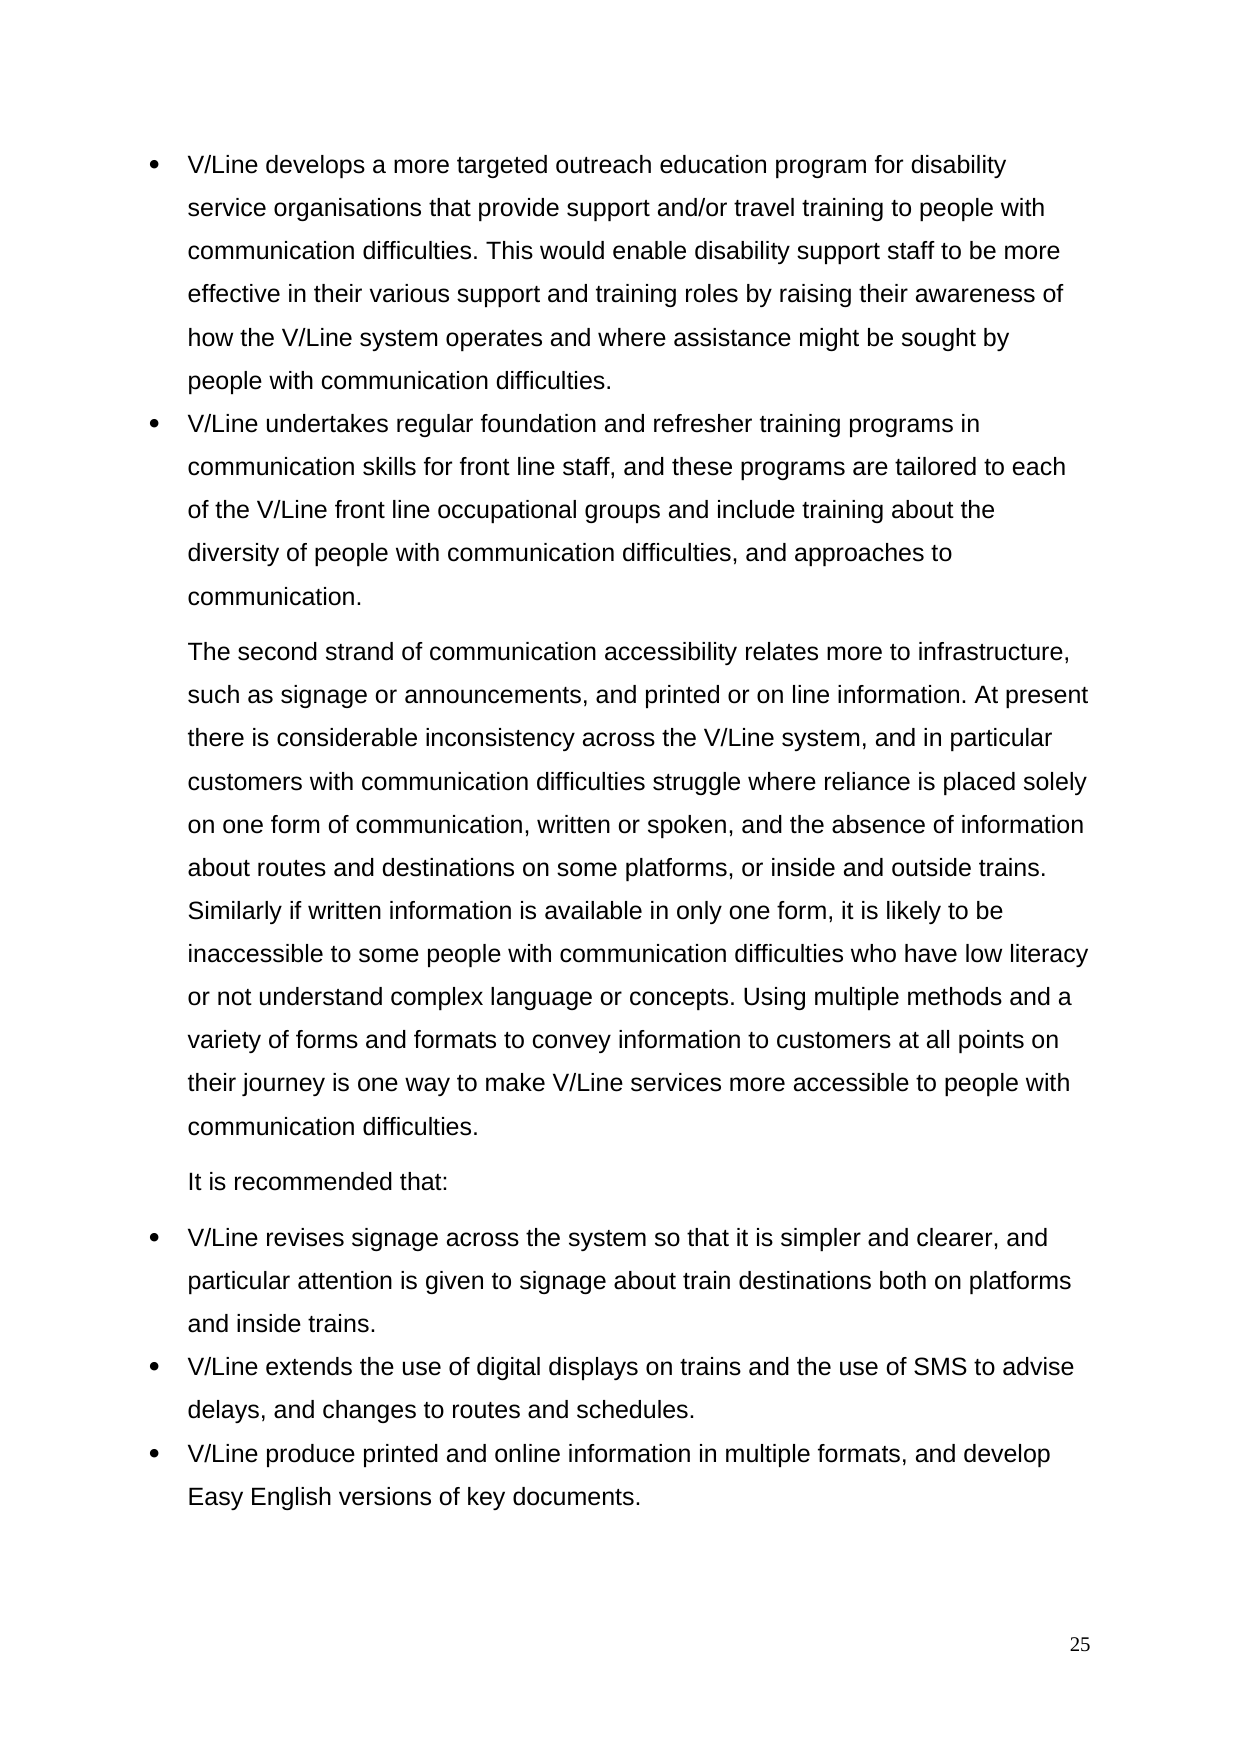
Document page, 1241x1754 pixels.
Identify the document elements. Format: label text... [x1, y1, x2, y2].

text It is recommended that: [187, 1167, 1090, 1196]
list V/Line extends the use of digital displays on trains and the use of SMS to advise delays, and changes to routes and schedules. [150, 1352, 1090, 1424]
list V/Line develops a more targeted outreach education program for disability service organisations that provide support and/or travel training to people with communication difficulties. This would enable disability support staff to be more effective in their various support and training roles by raising their awareness of how the V/Line system operates and where assistance might be sought by people with communication difficulties. [150, 150, 1090, 394]
list V/Line undertakes regular foundation and refresher training programs in communication skills for front line staff, and these programs are tailored to each of the V/Line front line occupational groups and include training about the diversity of people with communication difficulties, and approaches to communication. [150, 409, 1090, 610]
list V/Line produce printed and online information in multiple formats, and develop Easy English versions of key documents. [150, 1438, 1090, 1511]
list V/Line revises signage across the system so that it is simpler and clearer, and particular attention is given to signage about train destinations both on platforms and inside trains. [150, 1223, 1090, 1338]
text The second strand of communication accessibility relates more to infrastructure, such as signage or announcements, and printed or on line information. At present there is considerable inconsistency across the V/Line system, and in particular customers with communication difficulties struggle where reliance is placed solely on one form of communication, written or spoken, and the absence of information about routes and destinations on some platforms, or inside and outside trains. Similarly if written information is available in only one form, it is likely to be inaccessible to some people with communication difficulties who have low literacy or not understand complex language or concepts. Using multiple methods and a variety of forms and formats to convey information to customers at all points on their journey is one way to make V/Line services more accessible to people with communication difficulties. [187, 637, 1090, 1140]
